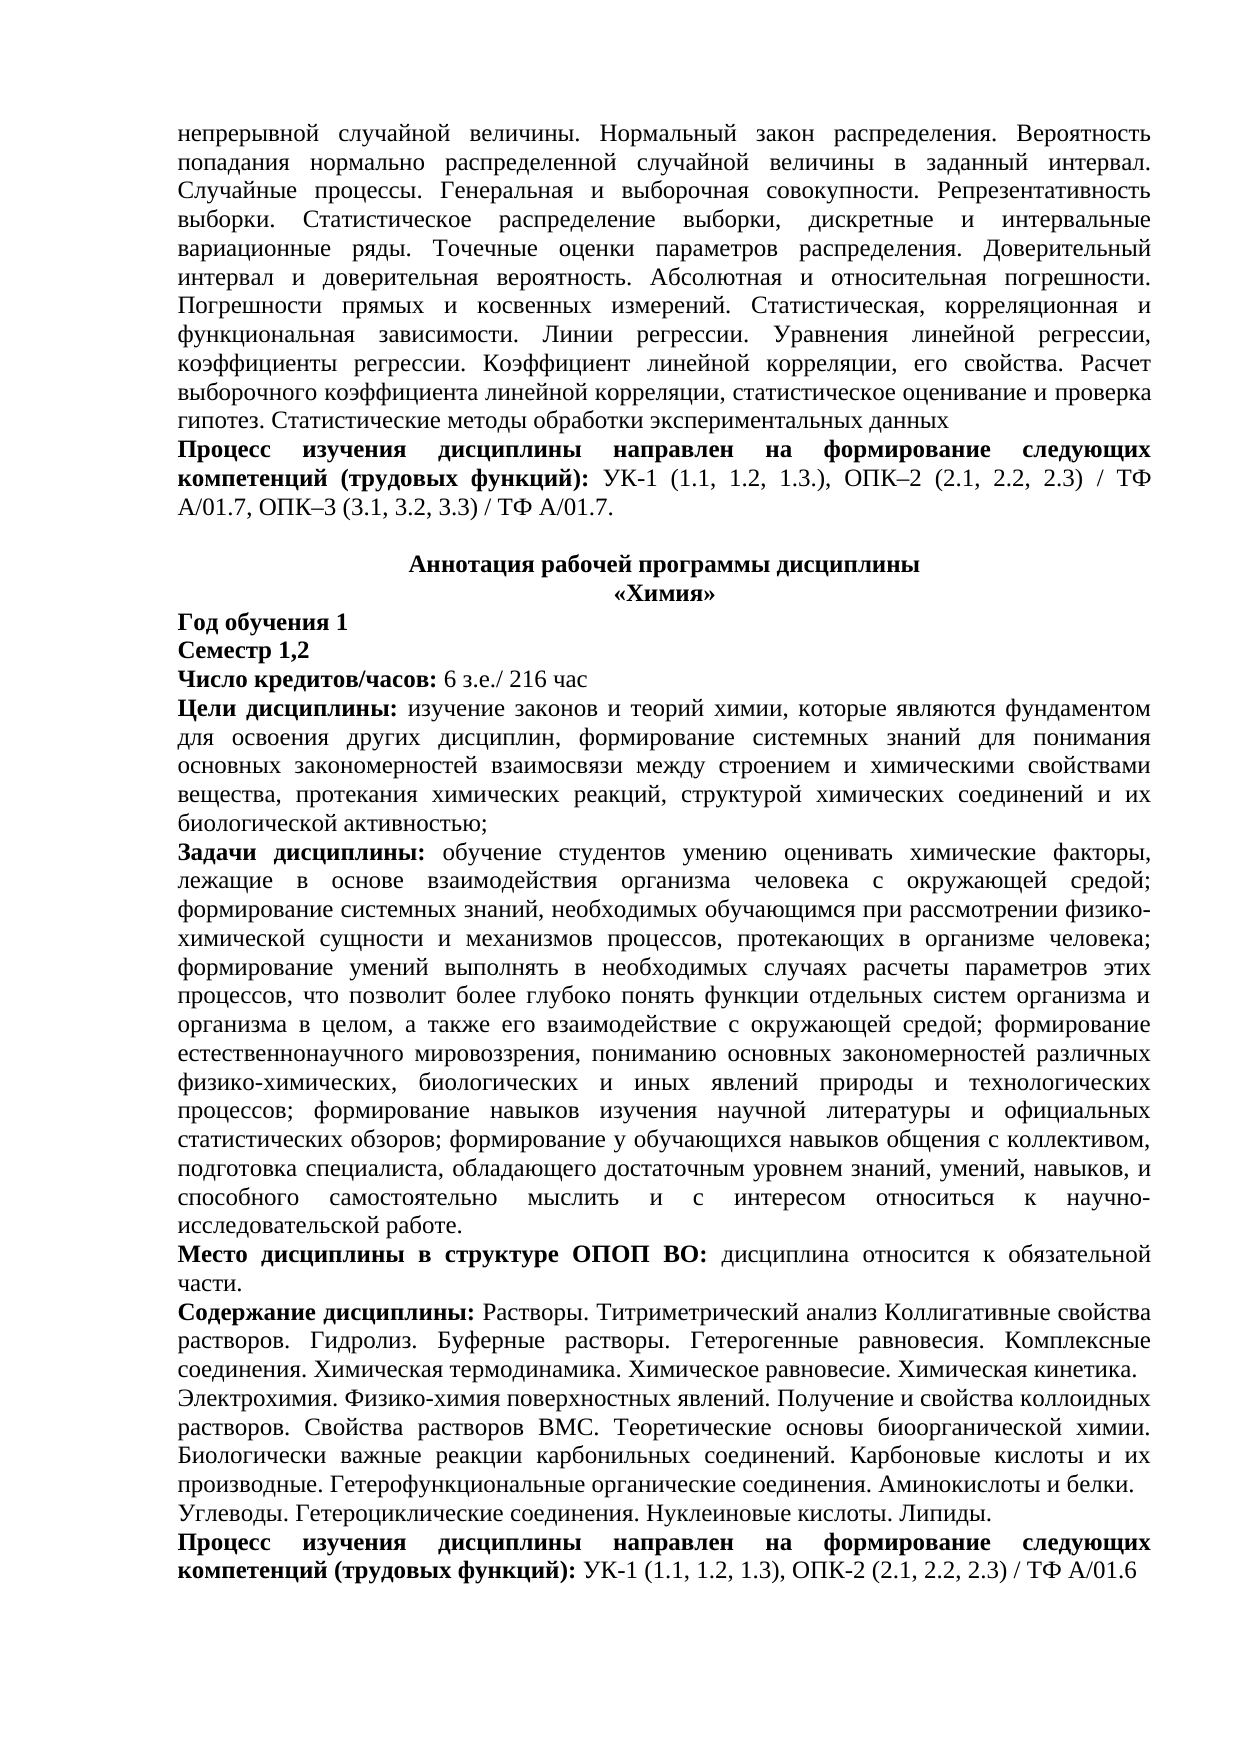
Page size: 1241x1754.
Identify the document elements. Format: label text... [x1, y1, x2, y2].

text Задачи дисциплины: обучение студентов умению оценивать химические факторы, лежащие в основе взаимодействия организма человека с окружающей средой; формирование системных знаний, необходимых обучающимся при рассмотрении физико-химической сущности и механизмов процессов, протекающих в организме человека; формирование умений выполнять в необходимых случаях расчеты параметров этих процессов, что позволит более глубоко понять функции отдельных систем организма и организма в целом, а также его взаимодействие с окружающей средой; формирование естественнонаучного мировоззрения, пониманию основных закономерностей различных физико-химических, биологических и иных явлений природы и технологических процессов; формирование навыков изучения научной литературы и официальных статистических обзоров; формирование у обучающихся навыков общения с коллективом, подготовка специалиста, обладающего достаточным уровнем знаний, умений, навыков, и способного самостоятельно мыслить и с интересом относиться к научно-исследовательской работе. [177, 837, 1152, 1239]
text Углеводы. Гетероциклические соединения. Нуклеиновые кислоты. Липиды. [177, 1498, 1152, 1527]
text Содержание дисциплины: Растворы. Титриметрический анализ Коллигативные свойства растворов. Гидролиз. Буферные растворы. Гетерогенные равновесия. Комплексные соединения. Химическая термодинамика. Химическое равновесие. Химическая кинетика. [177, 1297, 1152, 1383]
text Место дисциплины в структуре ОПОП ВО: дисциплина относится к обязательной части. [177, 1239, 1152, 1297]
text Цели дисциплины: изучение законов и теорий химии, которые являются фундаментом для освоения других дисциплин, формирование системных знаний для понимания основных закономерностей взаимосвязи между строением и химическими свойствами вещества, протекания химических реакций, структурой химических соединений и их биологической активностью; [177, 693, 1152, 837]
text Процесс изучения дисциплины направлен на формирование следующих компетенций (трудовых функций): УК-1 (1.1, 1.2, 1.3), ОПК-2 (2.1, 2.2, 2.3) / ТФ A/01.6 [177, 1527, 1152, 1584]
text Семестр 1,2 [177, 636, 1152, 664]
text Электрохимия. Физико-химия поверхностных явлений. Получение и свойства коллоидных растворов. Свойства растворов ВМС. Теоретические основы биоорганической химии. Биологически важные реакции карбонильных соединений. Карбоновые кислоты и их производные. Гетерофункциональные органические соединения. Аминокислоты и белки. [177, 1383, 1152, 1498]
text Процесс изучения дисциплины направлен на формирование следующих компетенций (трудовых функций): УК-1 (1.1, 1.2, 1.3.), ОПК–2 (2.1, 2.2, 2.3) / ТФ А/01.7, ОПК–3 (3.1, 3.2, 3.3) / ТФ А/01.7. [177, 434, 1152, 521]
text Число кредитов/часов: 6 з.е./ 216 час [177, 664, 1152, 693]
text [177, 118, 1152, 434]
text «Химия» [177, 578, 1152, 607]
text Аннотация рабочей программы дисциплины [177, 549, 1152, 578]
text Год обучения 1 [177, 607, 1152, 636]
